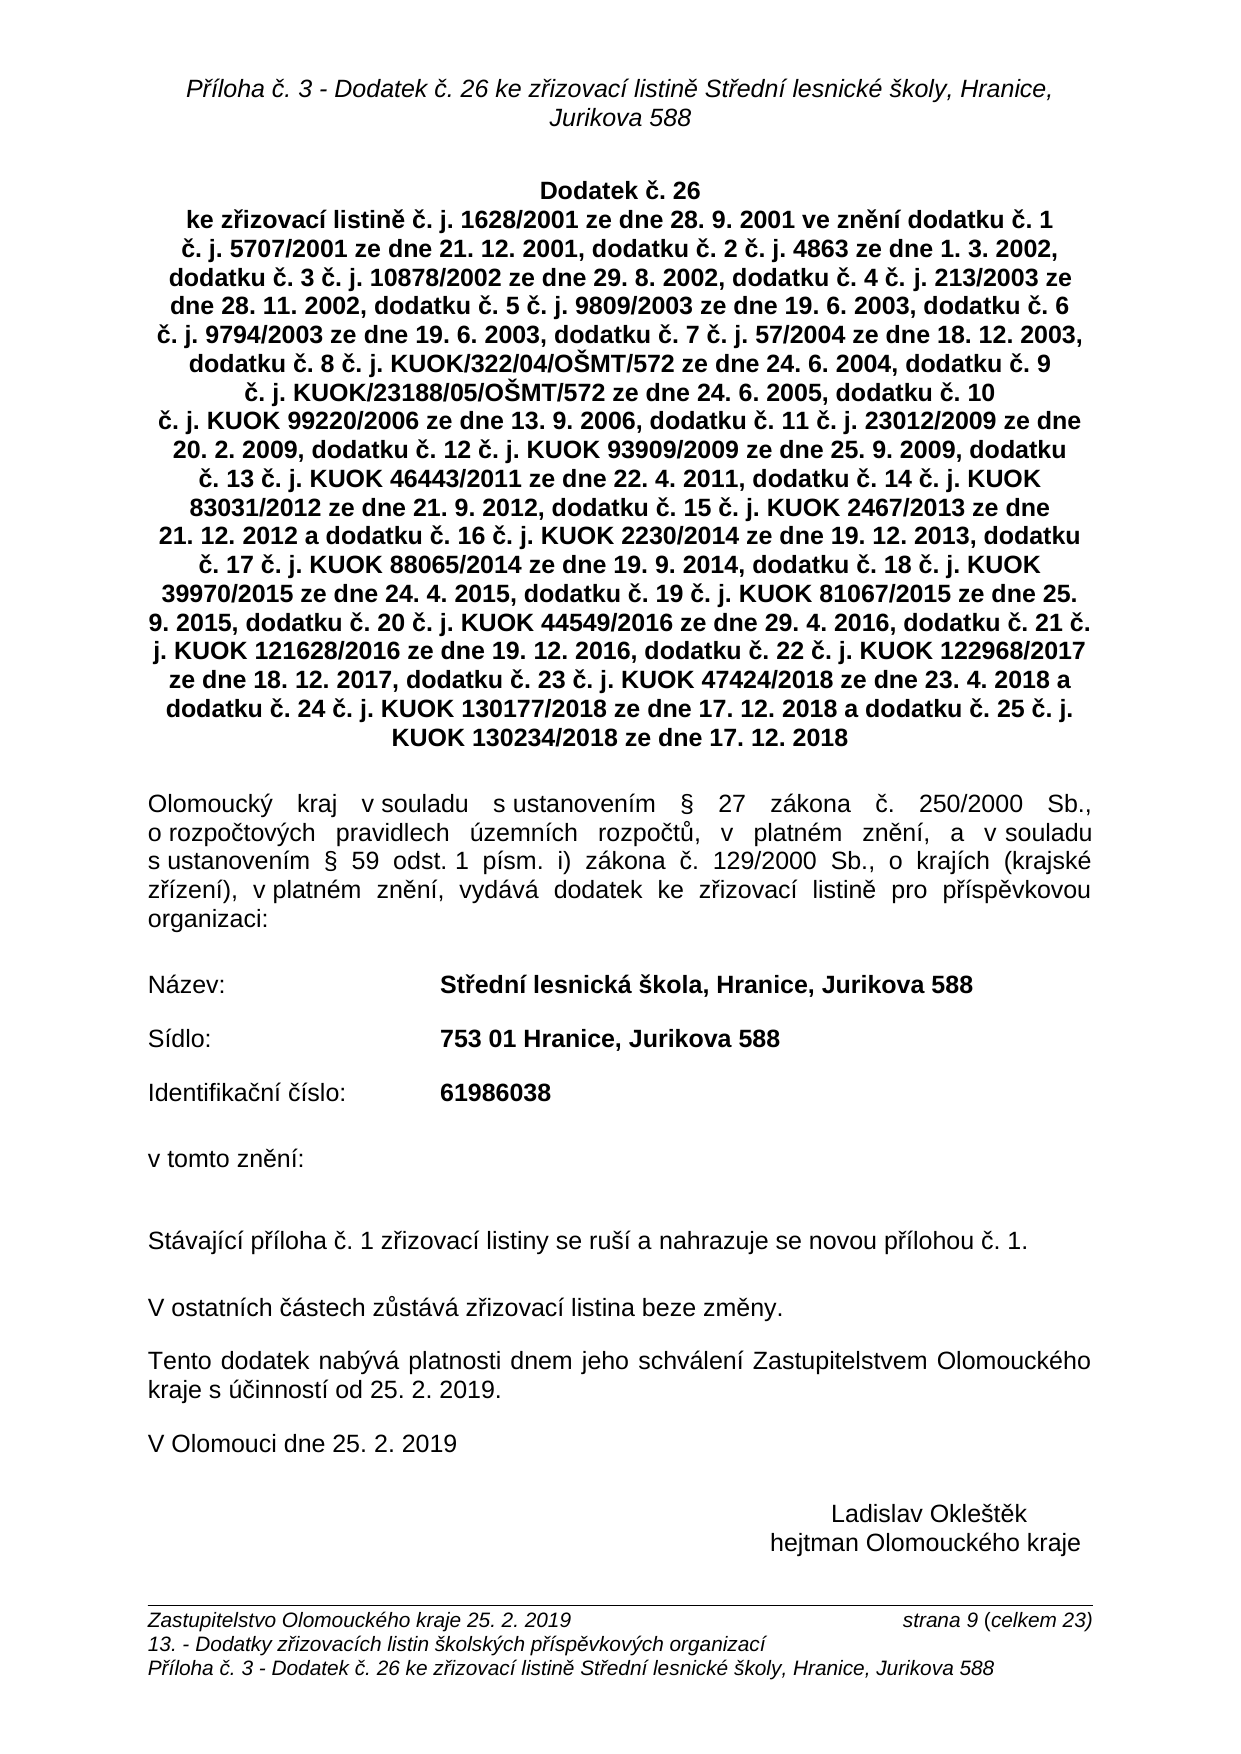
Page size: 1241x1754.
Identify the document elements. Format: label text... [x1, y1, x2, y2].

table_cell Sídlo: [136, 1011, 429, 1065]
table_cell 61986038 [429, 1065, 1096, 1119]
text Olomoucký kraj v souladu s ustanovením § 27 zákona č. 250/2000 Sb., o rozpočtových pravidlech územních rozpočtů, v platném znění, a v souladu s ustanovením § 59 odst. 1 písm. i) zákona č. 129/2000 Sb., o krajích (krajské zřízení), v platném znění, vydává dodatek ke zřizovací listině pro příspěvkovou organizaci: [148, 789, 1093, 933]
text V Olomouci dne 25. 2. 2019 [148, 1429, 1093, 1458]
table_header Název: [136, 958, 429, 1011]
table_cell 753 01 Hranice, Jurikova 588 [429, 1011, 1096, 1065]
text hejtman Olomouckého kraje [664, 1528, 1093, 1556]
text Stávající příloha č. 1 zřizovací listiny se ruší a nahrazuje se novou přílohou č. 1. [148, 1226, 1093, 1255]
text v tomto znění: [148, 1144, 1093, 1173]
text Dodatek č. 26 [148, 176, 1093, 205]
text V ostatních částech zůstává zřizovací listina beze změny. [148, 1293, 1093, 1321]
text Tento dodatek nabývá platnosti dnem jeho schválení Zastupitelstvem Olomouckého kraje s účinností od 25. 2. 2019. [148, 1346, 1093, 1404]
text Ladislav Okleštěk [664, 1499, 1093, 1528]
table_cell Identifikační číslo: [136, 1065, 429, 1119]
text ke zřizovací listině č. j. 1628/2001 ze dne 28. 9. 2001 ve znění dodatku č. 1 č. j. 5707/2001 ze dne 21. 12. 2001, dodatku č. 2 č. j. 4863 ze dne 1. 3. 2002, dodatku č. 3 č. j. 10878/2002 ze dne 29. 8. 2002, dodatku č. 4 č. j. 213/2003 ze dne 28. 11. 2002, dodatku č. 5 č. j. 9809/2003 ze dne 19. 6. 2003, dodatku č. 6 č. j. 9794/2003 ze dne 19. 6. 2003, dodatku č. 7 č. j. 57/2004 ze dne 18. 12. 2003, dodatku č. 8 č. j. KUOK/322/04/OŠMT/572 ze dne 24. 6. 2004, dodatku č. 9 č. j. KUOK/23188/05/OŠMT/572 ze dne 24. 6. 2005, dodatku č. 10 č. j. KUOK 99220/2006 ze dne 13. 9. 2006, dodatku č. 11 č. j. 23012/2009 ze dne 20. 2. 2009, dodatku č. 12 č. j. KUOK 93909/2009 ze dne 25. 9. 2009, dodatku č. 13 č. j. KUOK 46443/2011 ze dne 22. 4. 2011, dodatku č. 14 č. j. KUOK 83031/2012 ze dne 21. 9. 2012, dodatku č. 15 č. j. KUOK 2467/2013 ze dne 21. 12. 2012 a dodatku č. 16 č. j. KUOK 2230/2014 ze dne 19. 12. 2013, dodatku č. 17 č. j. KUOK 88065/2014 ze dne 19. 9. 2014, dodatku č. 18 č. j. KUOK 39970/2015 ze dne 24. 4. 2015, dodatku č. 19 č. j. KUOK 81067/2015 ze dne 25. 9. 2015, dodatku č. 20 č. j. KUOK 44549/2016 ze dne 29. 4. 2016, dodatku č. 21 č. j. KUOK 121628/2016 ze dne 19. 12. 2016, dodatku č. 22 č. j. KUOK 122968/2017 ze dne 18. 12. 2017, dodatku č. 23 č. j. KUOK 47424/2018 ze dne 23. 4. 2018 a dodatku č. 24 č. j. KUOK 130177/2018 ze dne 17. 12. 2018 a dodatku č. 25 č. j. KUOK 130234/2018 ze dne 17. 12. 2018 [148, 205, 1093, 751]
table_header Střední lesnická škola, Hranice, Jurikova 588 [429, 958, 1096, 1011]
